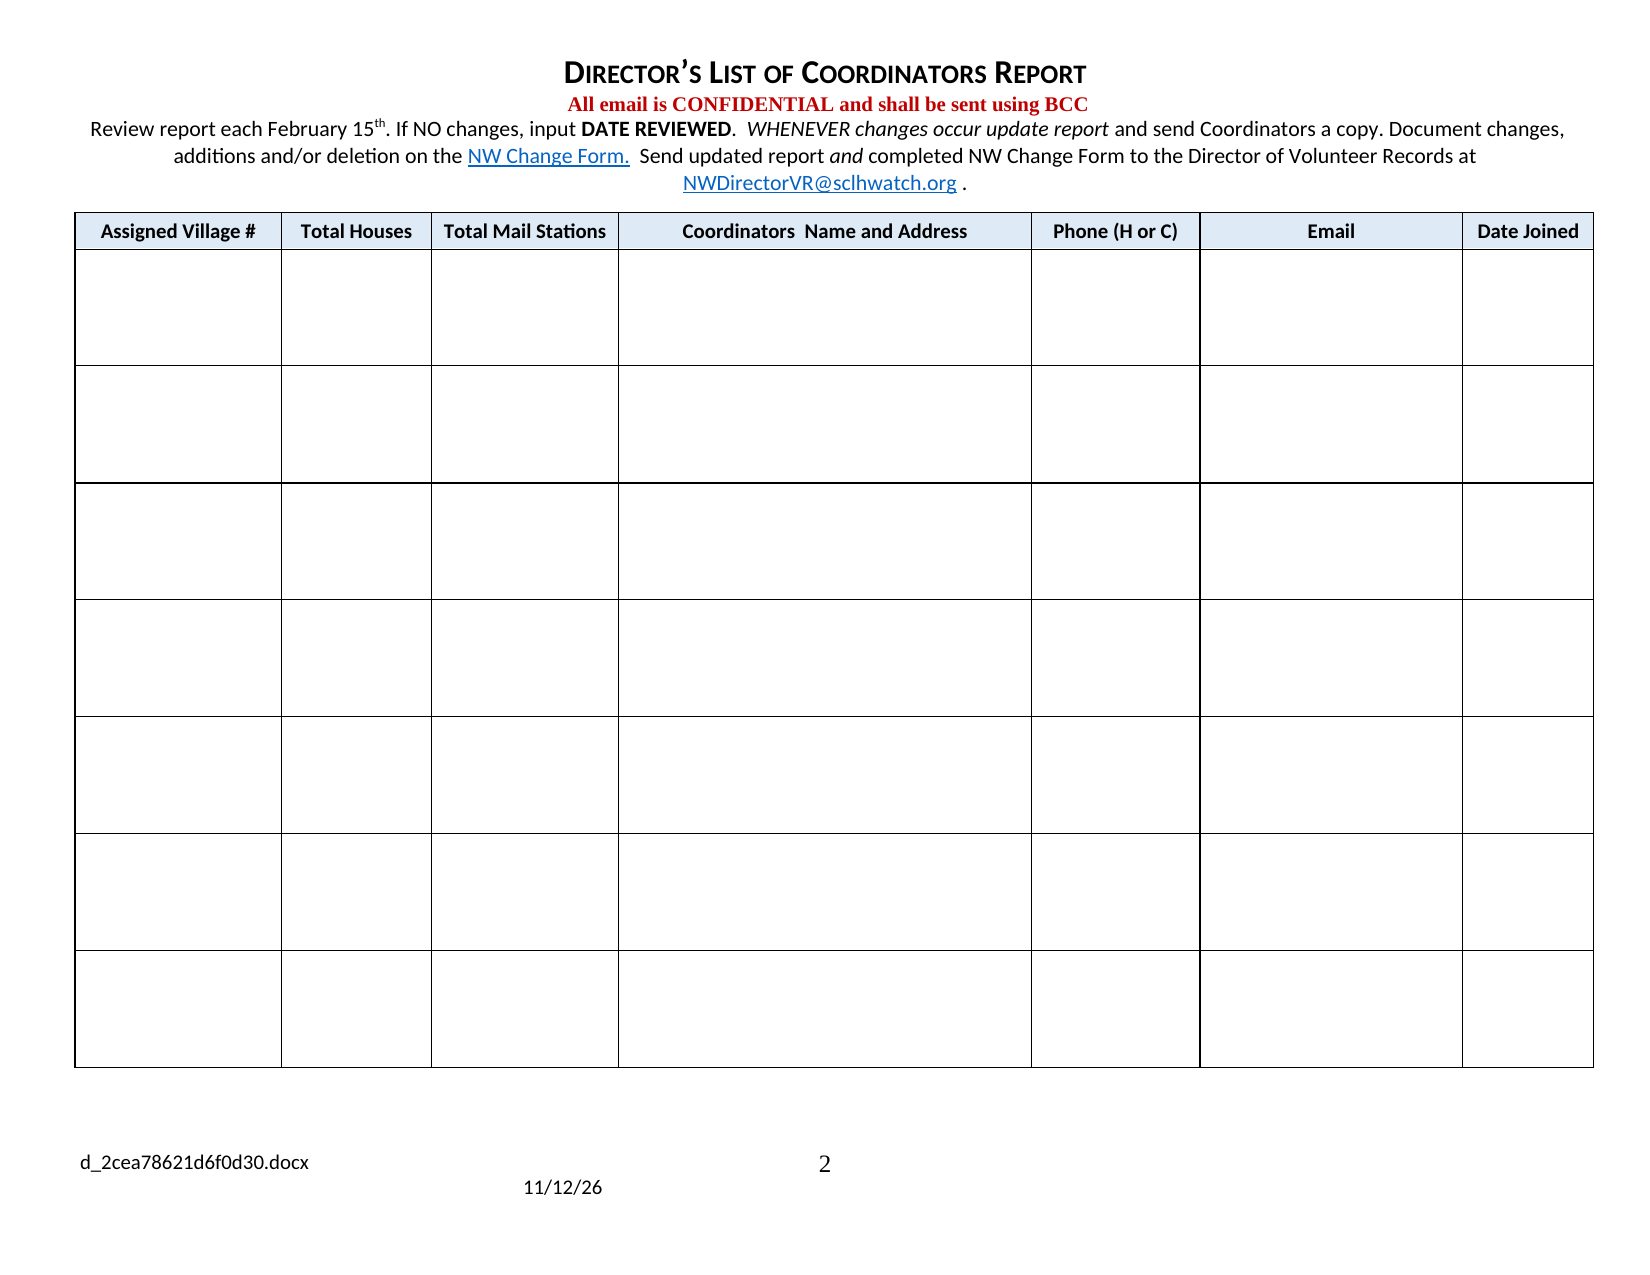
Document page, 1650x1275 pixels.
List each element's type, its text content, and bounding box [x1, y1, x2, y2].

table_header Email [1201, 213, 1462, 248]
table_cell [76, 834, 281, 950]
table_cell [619, 366, 1031, 482]
table_cell [1463, 250, 1593, 365]
table_cell [1201, 366, 1462, 482]
table_cell [282, 951, 431, 1067]
table_cell [1201, 250, 1462, 365]
table_cell [1201, 484, 1462, 599]
table_cell [1201, 600, 1462, 716]
table_cell [76, 717, 281, 833]
table_cell [1463, 484, 1593, 599]
table_cell [1463, 717, 1593, 833]
table_cell [282, 717, 431, 833]
table_cell [1463, 600, 1593, 716]
table_cell [76, 250, 281, 365]
table_cell [619, 834, 1031, 950]
table_cell [432, 717, 618, 833]
table_cell [282, 484, 431, 599]
table_cell [76, 600, 281, 716]
table_cell [76, 951, 281, 1067]
table_cell [619, 250, 1031, 365]
table_cell [282, 250, 431, 365]
table_cell [1201, 717, 1462, 833]
table_cell [1463, 951, 1593, 1067]
table_header Total Houses [282, 213, 431, 248]
table_cell [1032, 484, 1199, 599]
table_cell [76, 366, 281, 482]
table_cell [282, 366, 431, 482]
table_cell [1032, 951, 1199, 1067]
table_cell [619, 600, 1031, 716]
table_cell [432, 600, 618, 716]
table_cell [1032, 717, 1199, 833]
table_header Phone (H or C) [1032, 213, 1199, 248]
table_cell [432, 834, 618, 950]
table_cell [1032, 366, 1199, 482]
table_cell [282, 834, 431, 950]
table_cell [1463, 834, 1593, 950]
table_cell [619, 951, 1031, 1067]
table_header Coordinators Name and Address [619, 213, 1031, 248]
table_cell [432, 951, 618, 1067]
table_cell [282, 600, 431, 716]
table_cell [76, 484, 281, 599]
table_cell [619, 484, 1031, 599]
table_cell [1032, 834, 1199, 950]
table_cell [619, 717, 1031, 833]
table_cell [1032, 250, 1199, 365]
table_header Total Mail Stations [432, 213, 618, 248]
table_cell [1463, 366, 1593, 482]
table_header Assigned Village # [76, 213, 281, 248]
table_cell [1201, 951, 1462, 1067]
table_cell [432, 250, 618, 365]
table_header Date Joined [1463, 213, 1593, 248]
table_cell [432, 366, 618, 482]
table_cell [432, 484, 618, 599]
table_cell [1032, 600, 1199, 716]
table_cell [1201, 834, 1462, 950]
